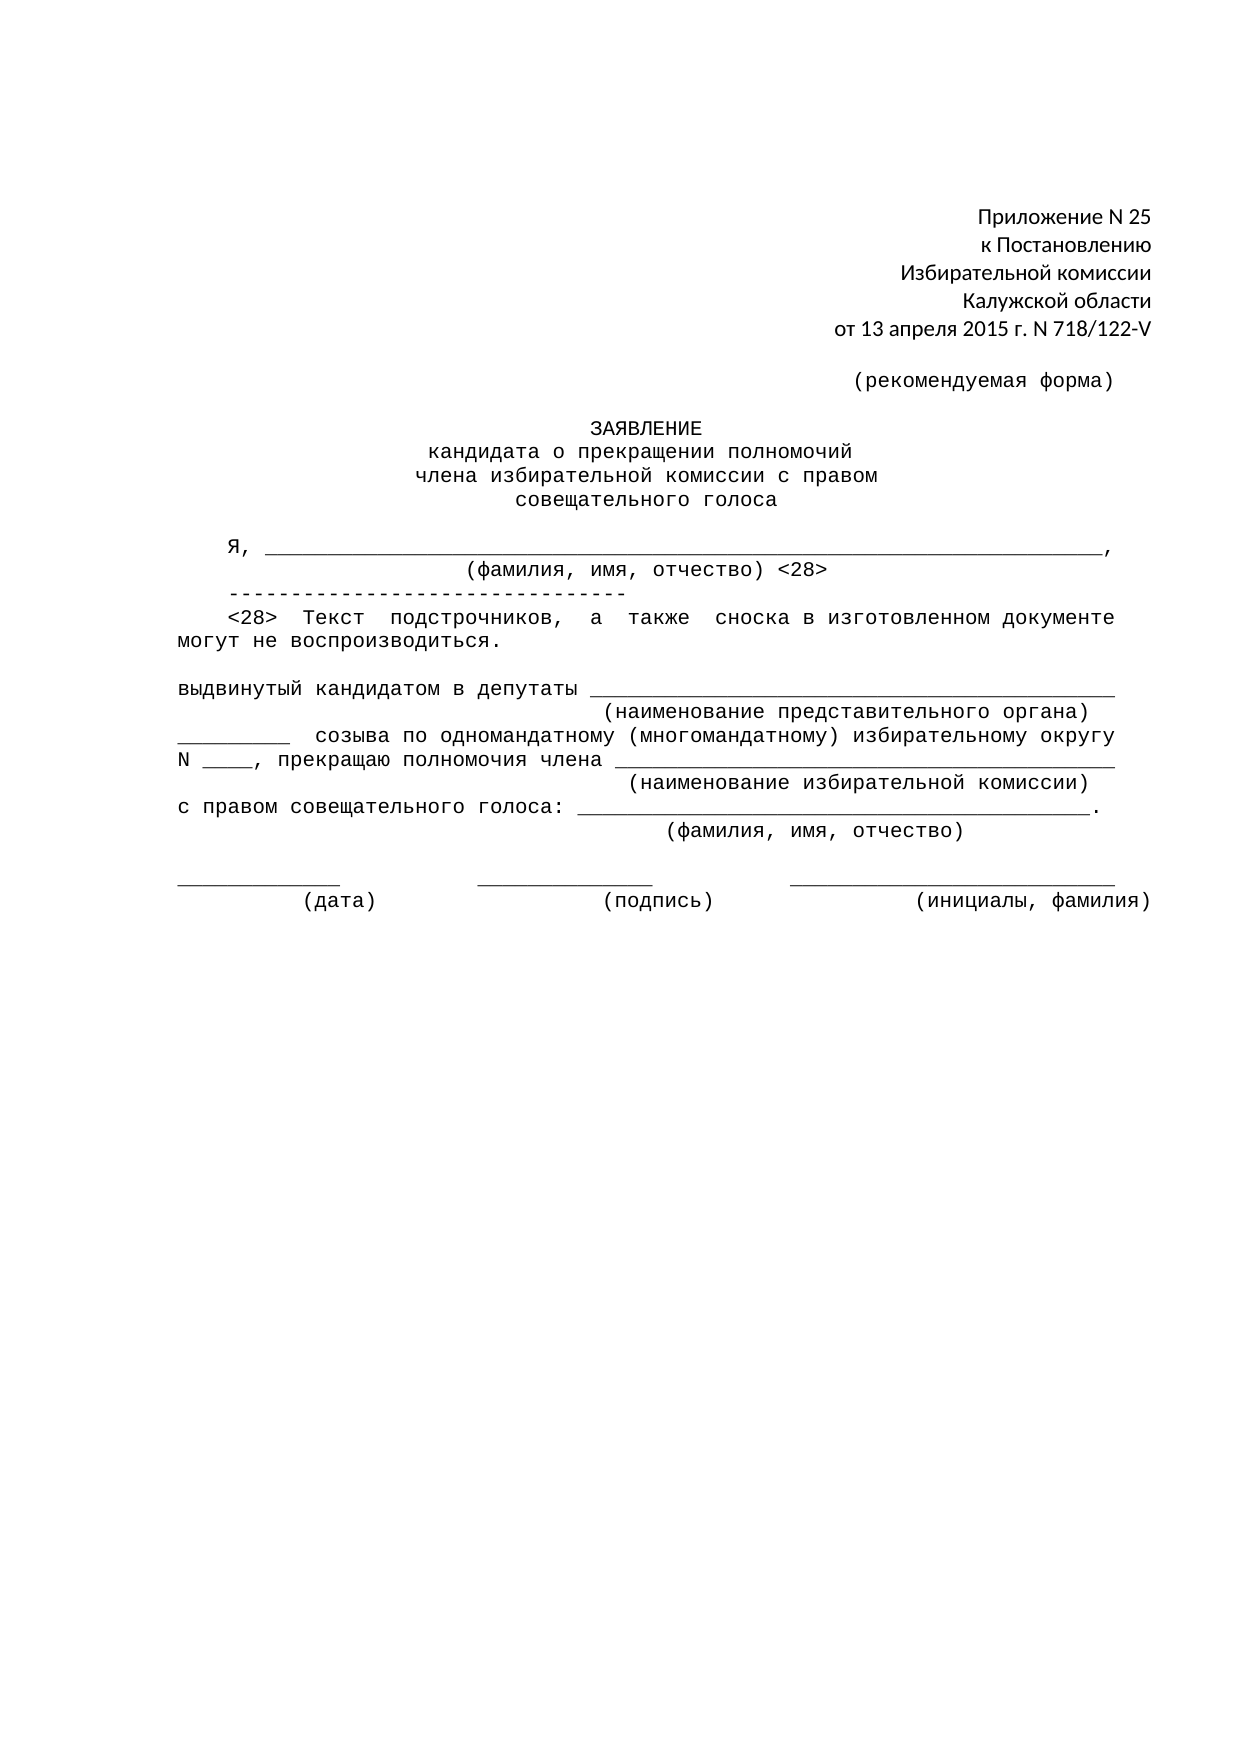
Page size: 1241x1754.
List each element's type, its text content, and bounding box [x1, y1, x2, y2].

text (наименование представительного органа) [177, 701, 1152, 725]
text Приложение N 25 [177, 202, 1152, 230]
text могут не воспроизводиться. [177, 630, 1152, 654]
text Избирательной комиссии [177, 258, 1152, 286]
text выдвинутый кандидатом в депутаты __________________________________________ [177, 678, 1152, 701]
text N ____, прекращаю полномочия члена ________________________________________ [177, 749, 1152, 772]
text <28> Текст подстрочников, а также сноска в изготовленном документе [177, 607, 1152, 630]
text (дата) (подпись) (инициалы, фамилия) [177, 891, 1152, 914]
text члена избирательной комиссии с правом [177, 465, 1152, 488]
text к Постановлению [177, 230, 1152, 258]
text -------------------------------- [177, 583, 1152, 607]
text с правом совещательного голоса: _________________________________________. [177, 796, 1152, 819]
text Я, ___________________________________________________________________, [177, 536, 1152, 559]
text _________ созыва по одномандатному (многомандатному) избирательному округу [177, 725, 1152, 749]
text кандидата о прекращении полномочий [177, 441, 1152, 465]
text совещательного голоса [177, 488, 1152, 512]
text _____________ ______________ __________________________ [177, 867, 1152, 891]
text (наименование избирательной комиссии) [177, 772, 1152, 796]
text (фамилия, имя, отчество) <28> [177, 559, 1152, 583]
text ЗАЯВЛЕНИЕ [177, 418, 1152, 441]
text Калужской области [177, 286, 1152, 314]
text (фамилия, имя, отчество) [177, 819, 1152, 843]
text (рекомендуемая форма) [177, 370, 1152, 394]
text от 13 апреля 2015 г. N 718/122-V [177, 314, 1152, 342]
